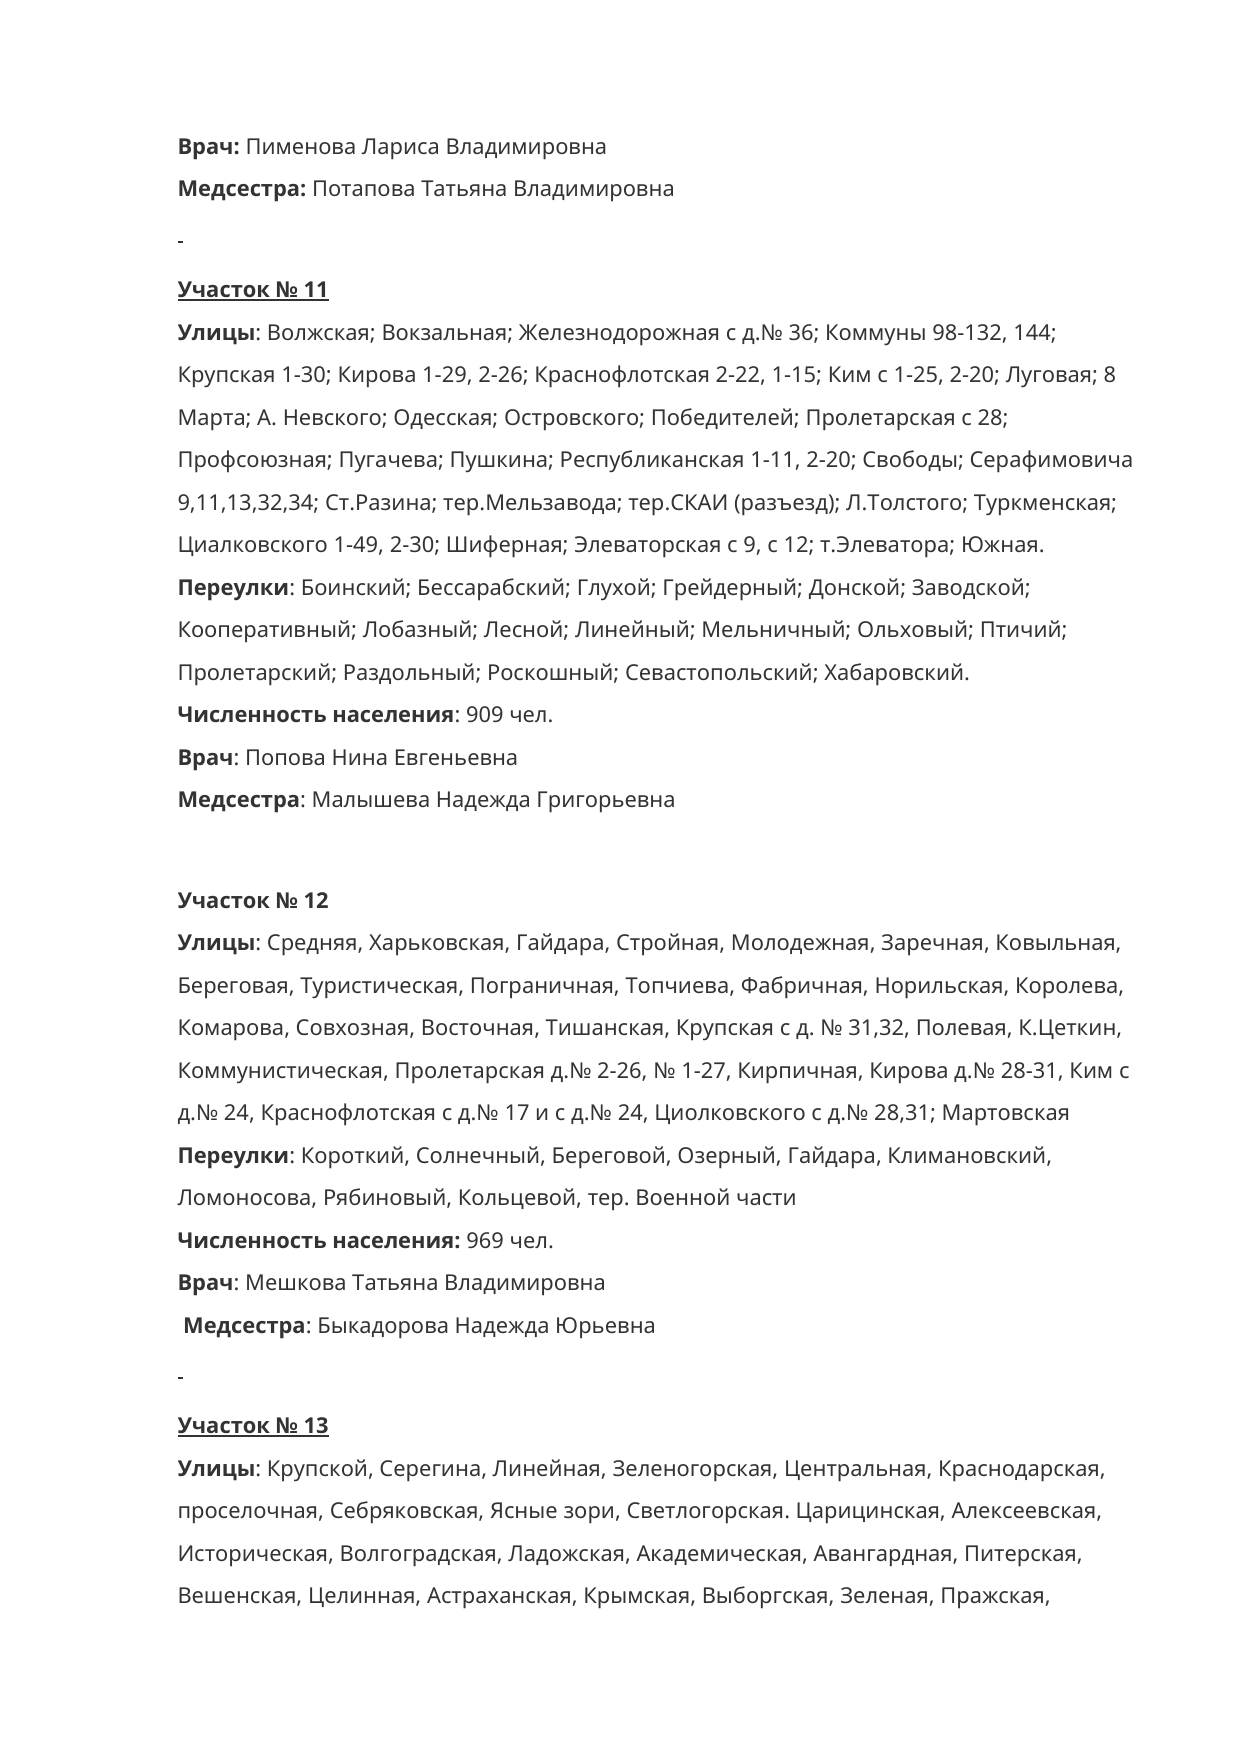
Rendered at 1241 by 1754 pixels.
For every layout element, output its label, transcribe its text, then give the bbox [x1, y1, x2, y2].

text Участок № 13 [177, 1397, 1152, 1440]
text Численность населения: 969 чел. [177, 1212, 1152, 1254]
text Участок № 12 [177, 872, 1152, 914]
text Численность населения: 909 чел. [177, 686, 1152, 729]
text Медсестра: Потапова Татьяна Владимировна [177, 161, 1152, 203]
text Переулки: Короткий, Солнечный, Береговой, Озерный, Гайдара, Климановский, Ломоносова, Рябиновый, Кольцевой, тер. Военной части [177, 1127, 1152, 1212]
text Врач: Пименова Лариса Владимировна [177, 118, 1152, 161]
text Улицы: Средняя, Харьковская, Гайдара, Стройная, Молодежная, Заречная, Ковыльная, Береговая, Туристическая, Пограничная, Топчиева, Фабричная, Норильская, Королева, Комарова, Совхозная, Восточная, Тишанская, Крупская с д. № 31,32, Полевая, К.Цеткин, Коммунистическая, Пролетарская д.№ 2-26, № 1-27, Кирпичная, Кирова д.№ 28-31, Ким с д.№ 24, Краснофлотская с д.№ 17 и с д.№ 24, Циолковского с д.№ 28,31; Мартовская [177, 914, 1152, 1127]
text Врач: Попова Нина Евгеньевна [177, 729, 1152, 771]
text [177, 1440, 1152, 1610]
text Медсестра: Малышева Надежда Григорьевна [177, 771, 1152, 814]
text Врач: Мешкова Татьяна Владимировна [177, 1254, 1152, 1297]
text Участок № 11 [177, 261, 1152, 304]
text Переулки: Боинский; Бессарабский; Глухой; Грейдерный; Донской; Заводской; Кооперативный; Лобазный; Лесной; Линейный; Мельничный; Ольховый; Птичий; Пролетарский; Раздольный; Роскошный; Севастопольский; Хабаровский. [177, 559, 1152, 686]
text Медсестра: Быкадорова Надежда Юрьевна [177, 1297, 1152, 1339]
text Улицы: Волжская; Вокзальная; Железнодорожная с д.№ 36; Коммуны 98-132, 144; Крупская 1-30; Кирова 1-29, 2-26; Краснофлотская 2-22, 1-15; Ким с 1-25, 2-20; Луговая; 8 Марта; А. Невского; Одесская; Островского; Победителей; Пролетарская с 28; Профсоюзная; Пугачева; Пушкина; Республиканская 1-11, 2-20; Свободы; Серафимовича 9,11,13,32,34; Ст.Разина; тер.Мельзавода; тер.СКАИ (разъезд); Л.Толстого; Туркменская; Циалковского 1-49, 2-30; Шиферная; Элеваторская с 9, с 12; т.Элеватора; Южная. [177, 304, 1152, 559]
